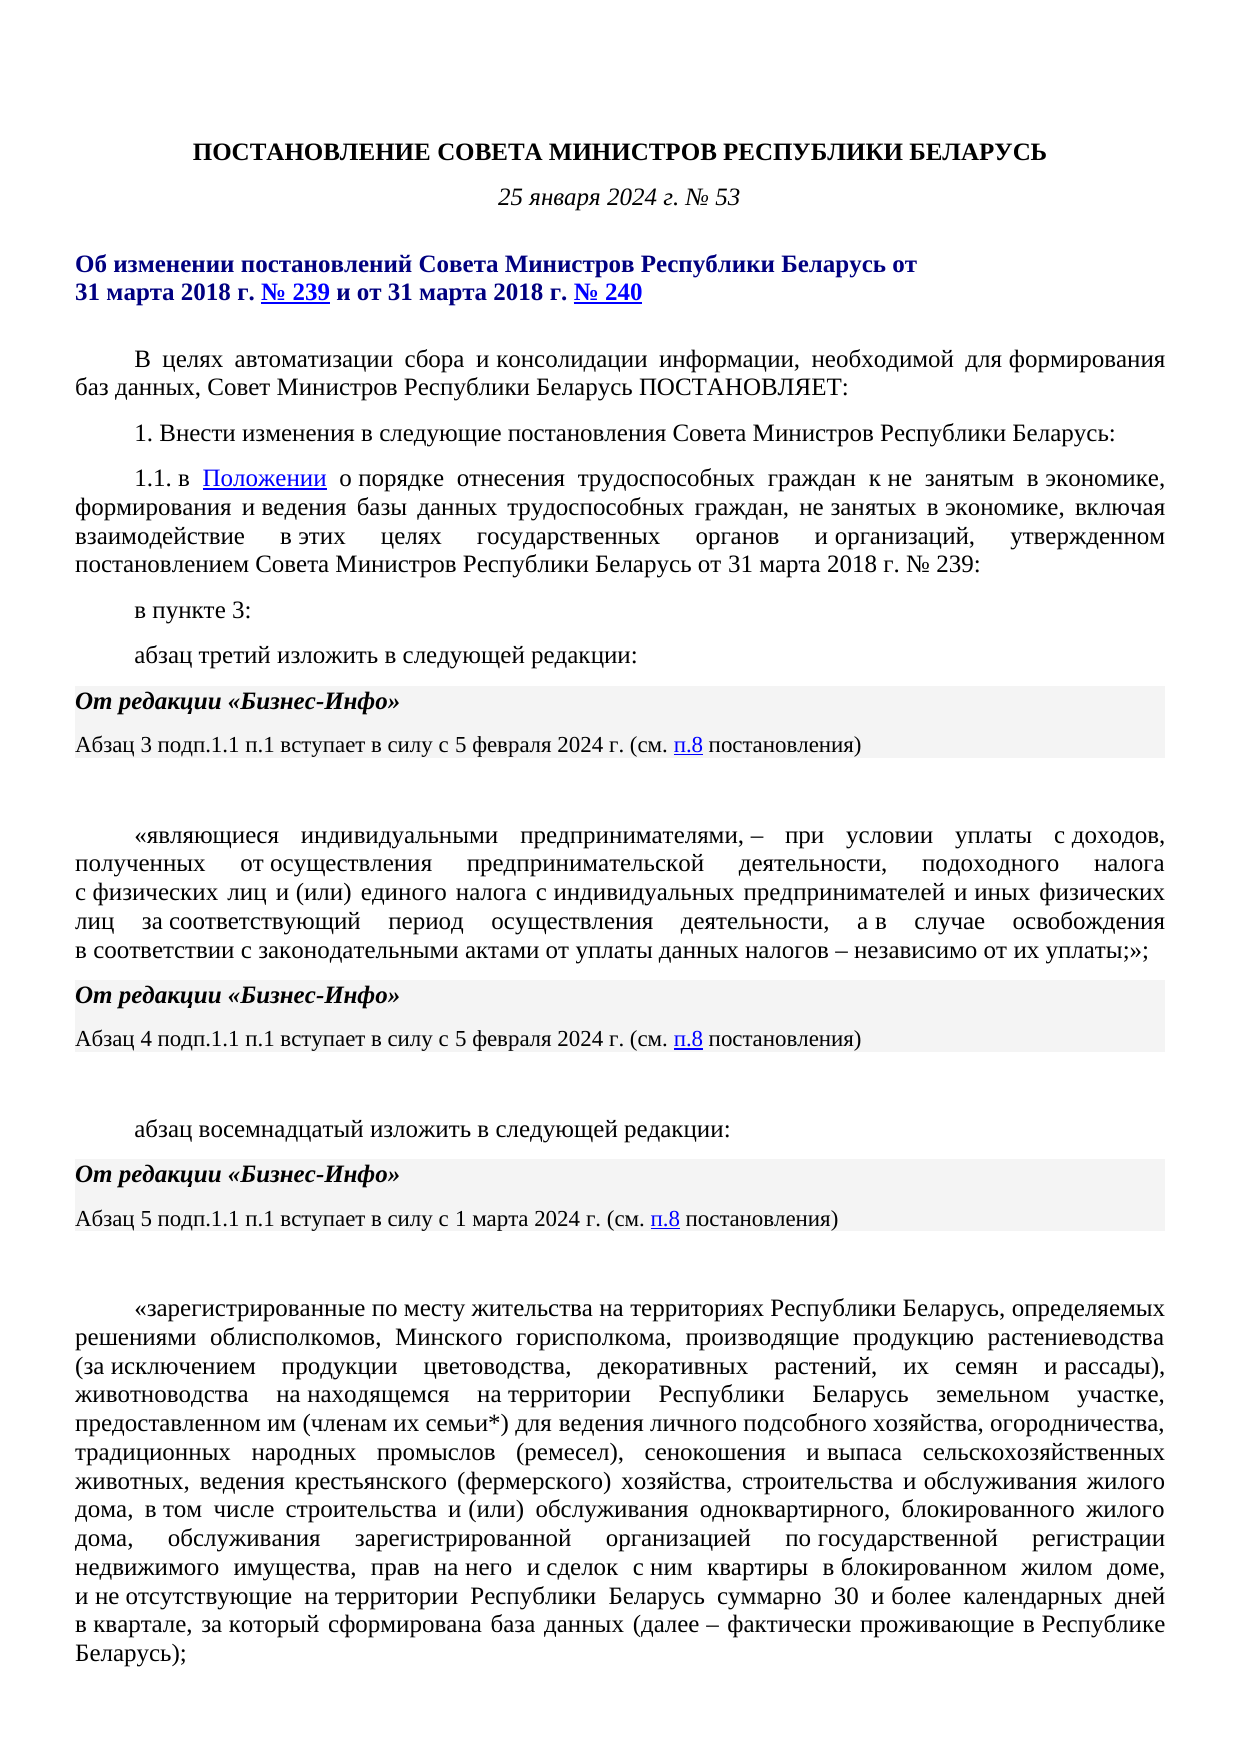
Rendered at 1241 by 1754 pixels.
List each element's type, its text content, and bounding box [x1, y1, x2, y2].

text От редакции «Бизнес-Инфо» [75, 686, 1165, 714]
text Абзац 3 подп.1.1 п.1 вступает в силу с 5 февраля 2024 г. (см. п.8 постановления) [75, 731, 1165, 758]
text ПОСТАНОВЛЕНИЕ СОВЕТА МИНИСТРОВ РЕСПУБЛИКИ БЕЛАРУСЬ [75, 137, 1165, 166]
text абзац третий изложить в следующей редакции: [75, 640, 1165, 669]
text 1. Внести изменения в следующие постановления Совета Министров Республики Беларусь: [75, 418, 1165, 447]
text «являющиеся индивидуальными предпринимателями, – при условии уплаты с доходов, полученных от осуществления предпринимательской деятельности, подоходного налога с физических лиц и (или) единого налога с индивидуальных предпринимателей и иных физических лиц за соответствующий период осуществления деятельности, а в случае освобождения в соответствии с законодательными актами от уплаты данных налогов – независимо от их уплаты;»; [75, 820, 1165, 963]
text В целях автоматизации сбора и консолидации информации, необходимой для формирования баз данных, Совет Министров Республики Беларусь ПОСТАНОВЛЯЕТ: [75, 344, 1165, 401]
text От редакции «Бизнес-Инфо» [75, 1159, 1165, 1188]
text Абзац 5 подп.1.1 п.1 вступает в силу с 1 марта 2024 г. (см. п.8 постановления) [75, 1205, 1165, 1231]
text «зарегистрированные по месту жительства на территориях Республики Беларусь, определяемых решениями облисполкомов, Минского горисполкома, производящие продукцию растениеводства (за исключением продукции цветоводства, декоративных растений, их семян и рассады), животноводства на находящемся на территории Республики Беларусь земельном участке, предоставленном им (членам их семьи*) для ведения личного подсобного хозяйства, огородничества, традиционных народных промыслов (ремесел), сенокошения и выпаса сельскохозяйственных животных, ведения крестьянского (фермерского) хозяйства, строительства и обслуживания жилого дома, в том числе строительства и (или) обслуживания одноквартирного, блокированного жилого дома, обслуживания зарегистрированной организацией по государственной регистрации недвижимого имущества, прав на него и сделок с ним квартиры в блокированном жилом доме, и не отсутствующие на территории Республики Беларусь суммарно 30 и более календарных дней в квартале, за который сформирована база данных (далее – фактически проживающие в Республике Беларусь); [75, 1293, 1165, 1667]
text От редакции «Бизнес-Инфо» [75, 980, 1165, 1009]
text 25 января 2024 г. № 53 [75, 182, 1165, 211]
text Абзац 4 подп.1.1 п.1 вступает в силу с 5 февраля 2024 г. (см. п.8 постановления) [75, 1026, 1165, 1052]
title Об изменении постановлений Совета Министров Республики Беларусь от 31 марта 2018 г. № 239 и от 31 марта 2018 г. № 240 [75, 249, 929, 306]
text в пункте 3: [75, 595, 1165, 624]
text абзац восемнадцатый изложить в следующей редакции: [75, 1114, 1165, 1143]
text 1.1. в Положении о порядке отнесения трудоспособных граждан к не занятым в экономике, формирования и ведения базы данных трудоспособных граждан, не занятых в экономике, включая взаимодействие в этих целях государственных органов и организаций, утвержденном постановлением Совета Министров Республики Беларусь от 31 марта 2018 г. № 239: [75, 463, 1165, 578]
